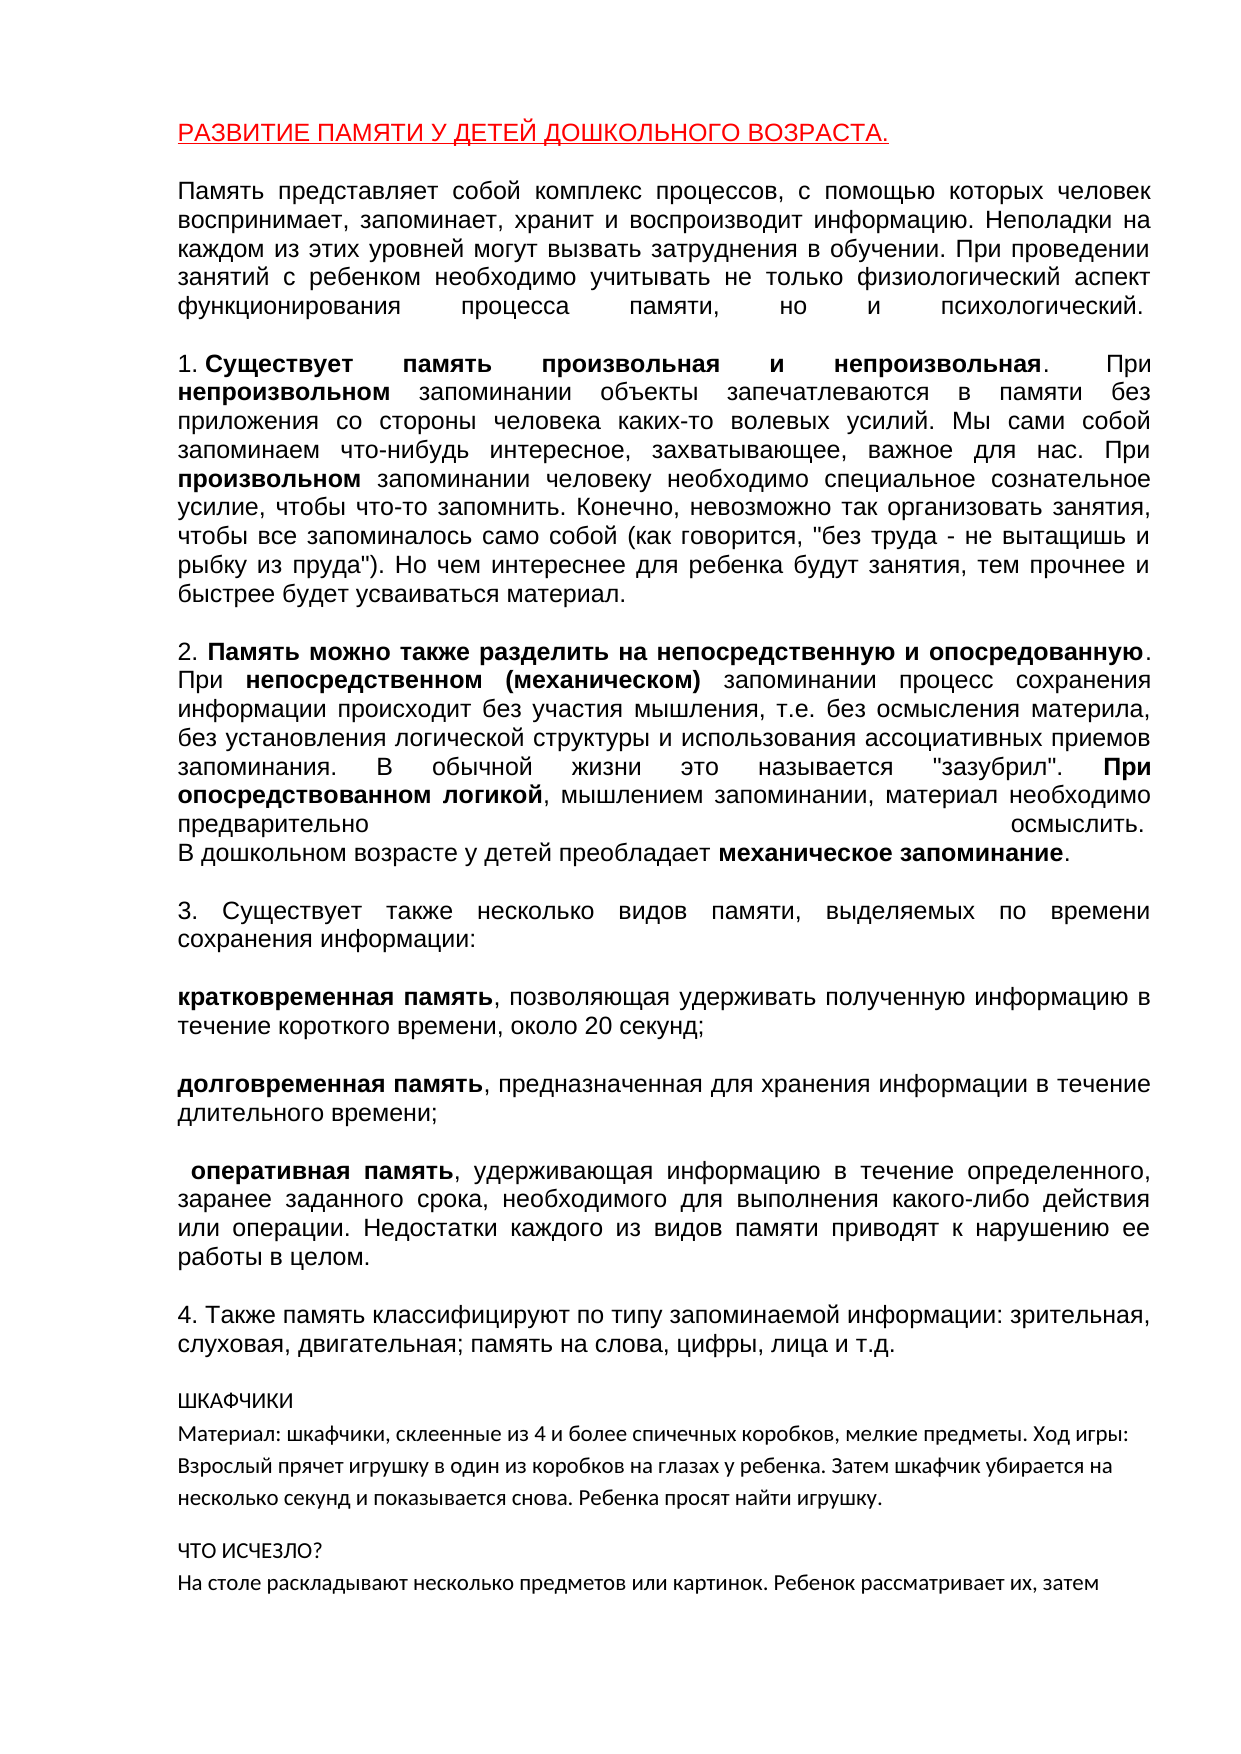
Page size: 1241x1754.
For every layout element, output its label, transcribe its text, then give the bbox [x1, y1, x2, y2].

text 2. Память можно также разделить на непосредственную и опосредованную. При непосредственном (механическом) запоминании процесс сохранения информации происходит без участия мышления, т.е. без осмысления материла, без установления логической структуры и использования ассоциативных приемов запоминания. В обычной жизни это называется "зазубрил". При опосредствованном логикой, мышлением запоминании, материал необходимо предварительно осмыслить. В дошкольном возрасте у детей преобладает механическое запоминание. [177, 636, 1152, 866]
text 3. Существует также несколько видов памяти, выделяемых по времени сохранения информации: [177, 896, 1152, 953]
text оперативная память, удерживающая информацию в течение определенного, заранее заданного срока, необходимого для выполнения какого-либо действия или операции. Недостатки каждого из видов памяти приводят к нарушению ее работы в целом. [177, 1156, 1152, 1271]
text кратковременная память, позволяющая удерживать полученную информацию в течение короткого времени, около 20 секунд; [177, 982, 1152, 1040]
text долговременная память, предназначенная для хранения информации в течение длительного времени; [177, 1069, 1152, 1126]
text Память представляет собой комплекс процессов, с помощью которых человек воспринимает, запоминает, хранит и воспроизводит информацию. Неполадки на каждом из этих уровней могут вызвать затруднения в обучении. При проведении занятий с ребенком необходимо учитывать не только физиологический аспект функционирования процесса памяти, но и психологический. 1. Существует память произвольная и непроизвольная. При непроизвольном запоминании объекты запечатлеваются в памяти без приложения со стороны человека каких-то волевых усилий. Мы сами собой запоминаем что-нибудь интересное, захватывающее, важное для нас. При произвольном запоминании человеку необходимо специальное сознательное усилие, чтобы что-то запомнить. Конечно, невозможно так организовать занятия, чтобы все запоминалось само собой (как говорится, "без труда - не вытащишь и рыбку из пруда"). Но чем интереснее для ребенка будут занятия, тем прочнее и быстрее будет усваиваться материал. [177, 176, 1152, 607]
text 4. Также память классифицируют по типу запоминаемой информации: зрительная, слуховая, двигательная; память на слова, цифры, лица и т.д. [177, 1300, 1152, 1357]
text ШКАФЧИКИ Материал: шкафчики, склеенные из 4 и более спичечных коробков, мелкие предметы. Ход игры: Взрослый прячет игрушку в один из коробков на глазах у ребенка. Затем шкафчик убирается на несколько секунд и показывается снова. Ребенка просят найти игрушку. [177, 1386, 1152, 1511]
text РАЗВИТИЕ ПАМЯТИ У ДЕТЕЙ ДОШКОЛЬНОГО ВОЗРАСТА. [177, 118, 1152, 147]
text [177, 1536, 1152, 1596]
